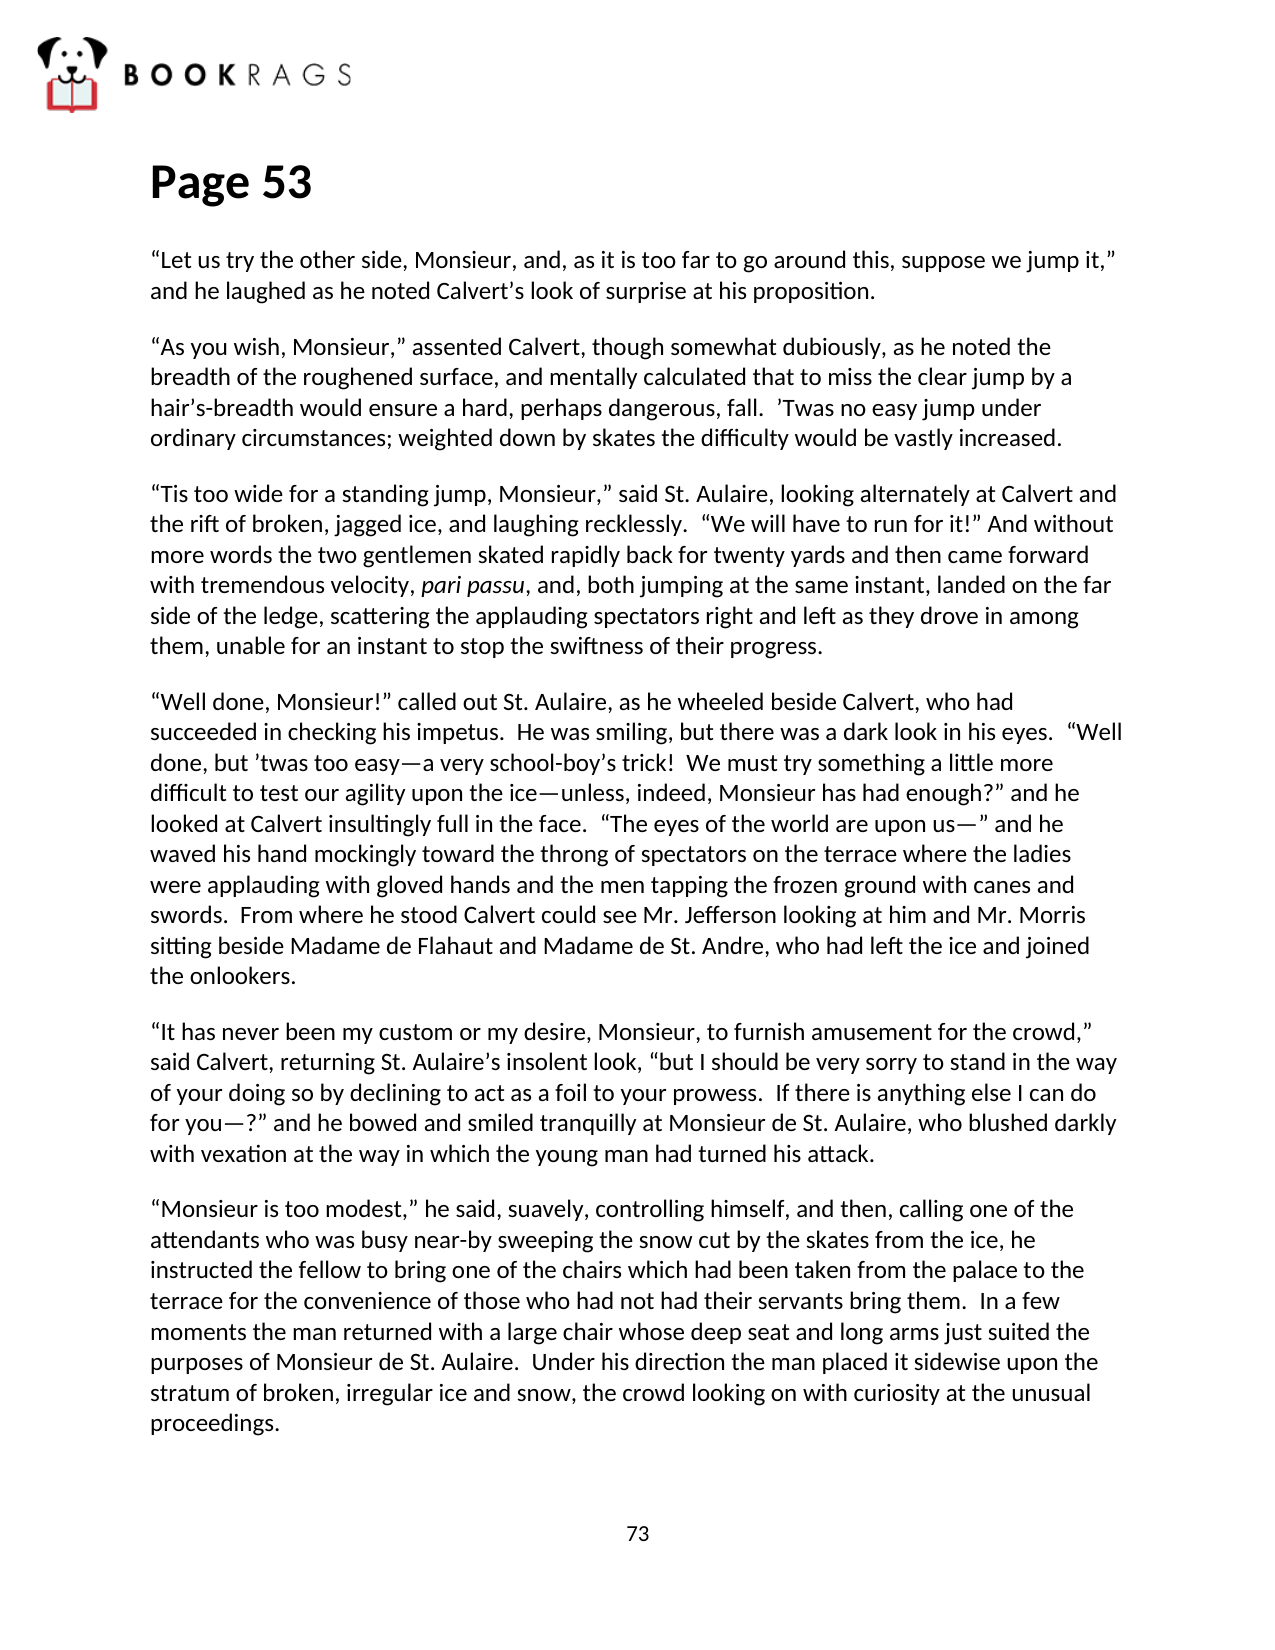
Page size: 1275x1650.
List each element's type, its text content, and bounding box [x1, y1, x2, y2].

text “Tis too wide for a standing jump, Monsieur,” said St. Aulaire, looking alternately at Calvert and the rift of broken, jagged ice, and laughing recklessly. “We will have to run for it!” And without more words the two gentlemen skated rapidly back for twenty yards and then came forward with tremendous velocity, pari passu, and, both jumping at the same instant, landed on the far side of the ledge, scattering the applauding spectators right and left as they drove in among them, unable for an instant to stop the swiftness of their progress. [150, 478, 1125, 661]
text “Well done, Monsieur!” called out St. Aulaire, as he wheeled beside Calvert, who had succeeded in checking his impetus. He was smiling, but there was a dark look in his eyes. “Well done, but ’twas too easy—­a very school-boy’s trick! We must try something a little more difficult to test our agility upon the ice—­unless, indeed, Monsieur has had enough?” and he looked at Calvert insultingly full in the face. “The eyes of the world are upon us—­” and he waved his hand mockingly toward the throng of spectators on the terrace where the ladies were applauding with gloved hands and the men tapping the frozen ground with canes and swords. From where he stood Calvert could see Mr. Jefferson looking at him and Mr. Morris sitting beside Madame de Flahaut and Madame de St. Andre, who had left the ice and joined the onlookers. [150, 686, 1125, 991]
text “It has never been my custom or my desire, Monsieur, to furnish amusement for the crowd,” said Calvert, returning St. Aulaire’s insolent look, “but I should be very sorry to stand in the way of your doing so by declining to act as a foil to your prowess. If there is anything else I can do for you—?” and he bowed and smiled tranquilly at Monsieur de St. Aulaire, who blushed darkly with vexation at the way in which the young man had turned his attack. [150, 1016, 1125, 1169]
text Page 53 [150, 150, 1125, 211]
text “Let us try the other side, Monsieur, and, as it is too far to go around this, suppose we jump it,” and he laughed as he noted Calvert’s look of surprise at his proposition. [150, 244, 1125, 306]
text “Monsieur is too modest,” he said, suavely, controlling himself, and then, calling one of the attendants who was busy near-by sweeping the snow cut by the skates from the ice, he instructed the fellow to bring one of the chairs which had been taken from the palace to the terrace for the convenience of those who had not had their servants bring them. In a few moments the man returned with a large chair whose deep seat and long arms just suited the purposes of Monsieur de St. Aulaire. Under his direction the man placed it sidewise upon the stratum of broken, irregular ice and snow, the crowd looking on with curiosity at the unusual proceedings. [150, 1194, 1125, 1438]
picture [37, 37, 351, 113]
text “As you wish, Monsieur,” assented Calvert, though somewhat dubiously, as he noted the breadth of the roughened surface, and mentally calculated that to miss the clear jump by a hair’s-breadth would ensure a hard, perhaps dangerous, fall. ’Twas no easy jump under ordinary circumstances; weighted down by skates the difficulty would be vastly increased. [150, 331, 1125, 453]
